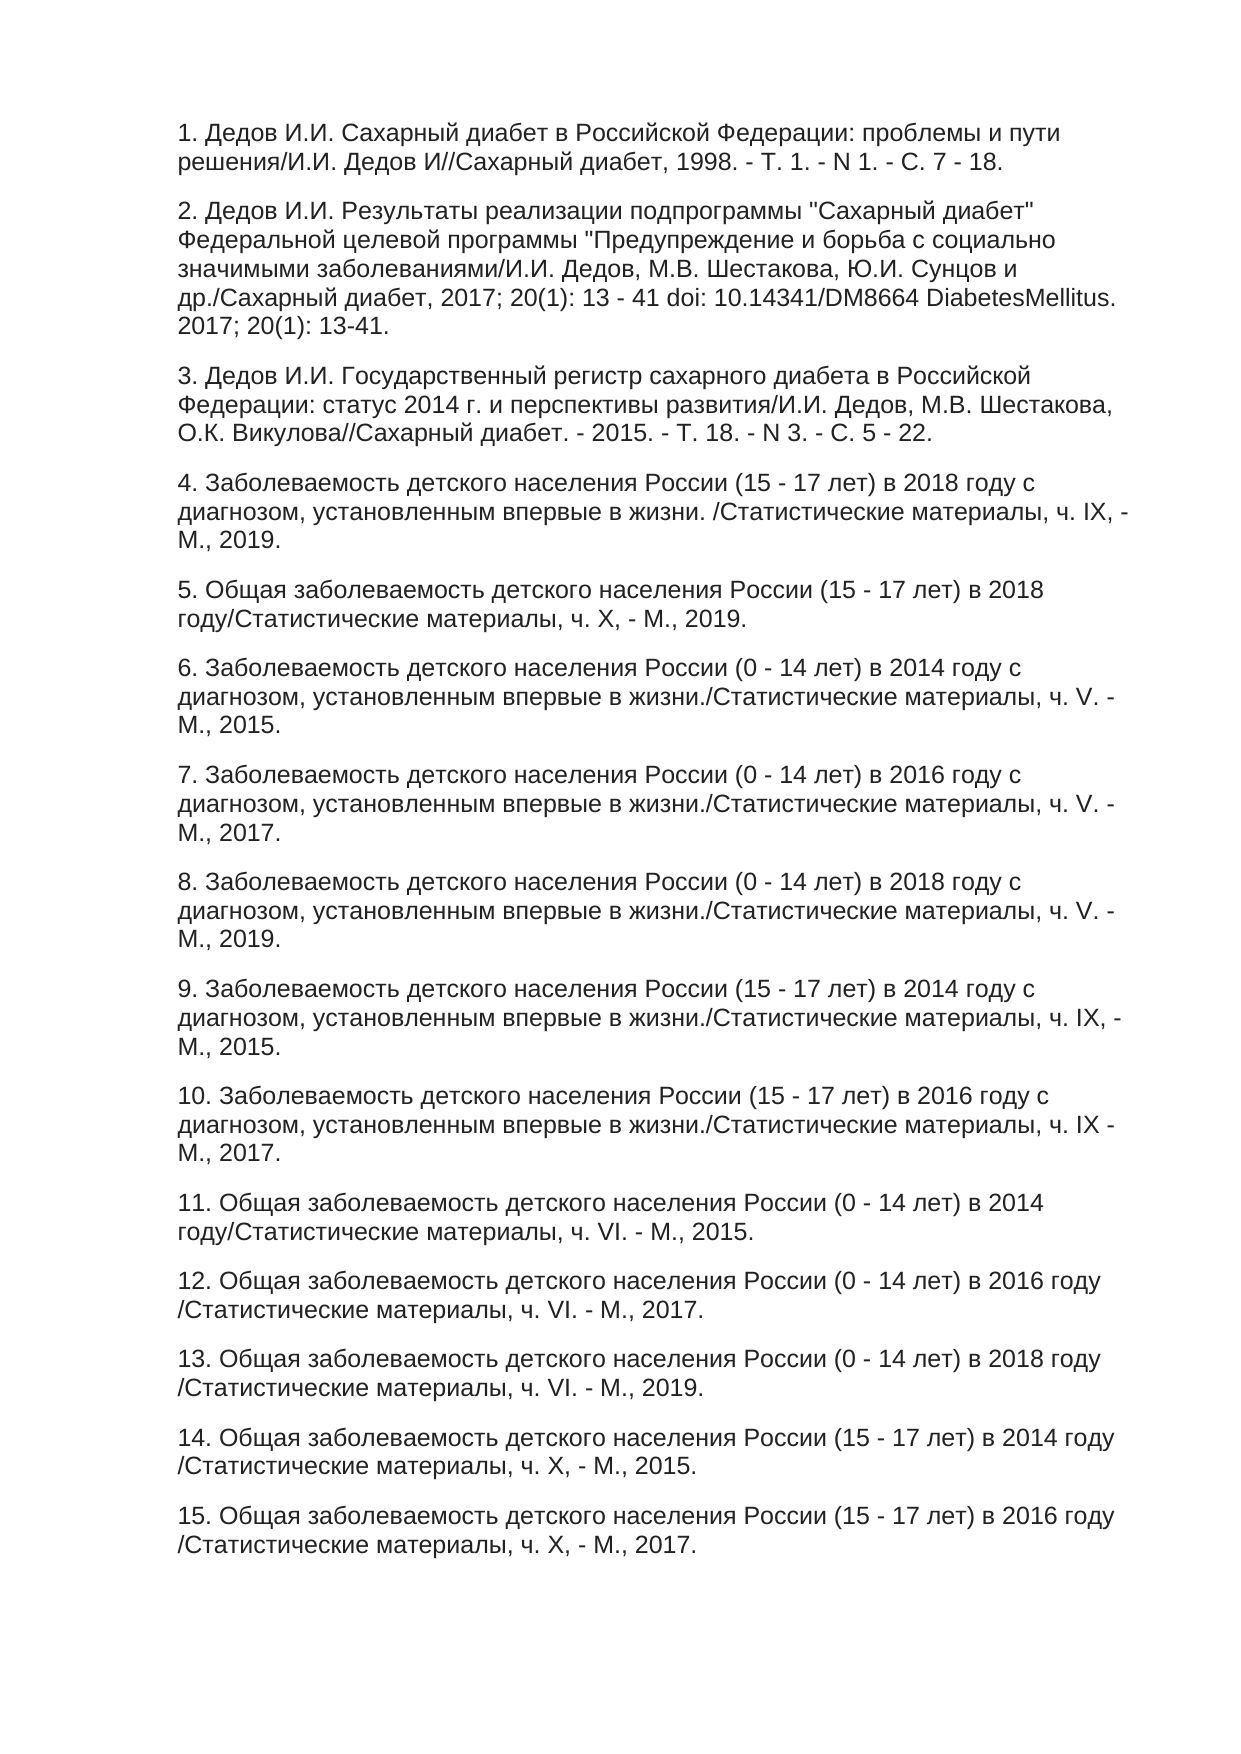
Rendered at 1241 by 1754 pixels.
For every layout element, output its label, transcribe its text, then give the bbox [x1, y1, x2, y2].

text 15. Общая заболеваемость детского населения России (15 - 17 лет) в 2016 году /Статистические материалы, ч. X, - М., 2017. [177, 1501, 1152, 1558]
text 5. Общая заболеваемость детского населения России (15 - 17 лет) в 2018 году/Статистические материалы, ч. X, - М., 2019. [177, 575, 1152, 632]
text 8. Заболеваемость детского населения России (0 - 14 лет) в 2018 году с диагнозом, установленным впервые в жизни./Статистические материалы, ч. V. - М., 2019. [177, 867, 1152, 953]
text 13. Общая заболеваемость детского населения России (0 - 14 лет) в 2018 году /Статистические материалы, ч. VI. - М., 2019. [177, 1344, 1152, 1402]
text 9. Заболеваемость детского населения России (15 - 17 лет) в 2014 году с диагнозом, установленным впервые в жизни./Статистические материалы, ч. IX, - М., 2015. [177, 974, 1152, 1060]
text 3. Дедов И.И. Государственный регистр сахарного диабета в Российской Федерации: статус 2014 г. и перспективы развития/И.И. Дедов, М.В. Шестакова, О.К. Викулова//Сахарный диабет. - 2015. - Т. 18. - N 3. - С. 5 - 22. [177, 361, 1152, 447]
text 11. Общая заболеваемость детского населения России (0 - 14 лет) в 2014 году/Статистические материалы, ч. VI. - М., 2015. [177, 1188, 1152, 1245]
text 12. Общая заболеваемость детского населения России (0 - 14 лет) в 2016 году /Статистические материалы, ч. VI. - М., 2017. [177, 1266, 1152, 1324]
text 10. Заболеваемость детского населения России (15 - 17 лет) в 2016 году с диагнозом, установленным впервые в жизни./Статистические материалы, ч. IX - М., 2017. [177, 1081, 1152, 1167]
text 14. Общая заболеваемость детского населения России (15 - 17 лет) в 2014 году /Статистические материалы, ч. X, - М., 2015. [177, 1423, 1152, 1480]
text 4. Заболеваемость детского населения России (15 - 17 лет) в 2018 году с диагнозом, установленным впервые в жизни. /Статистические материалы, ч. IX, - М., 2019. [177, 468, 1152, 554]
text 1. Дедов И.И. Сахарный диабет в Российской Федерации: проблемы и пути решения/И.И. Дедов И//Сахарный диабет, 1998. - Т. 1. - N 1. - С. 7 - 18. [177, 118, 1152, 176]
text 7. Заболеваемость детского населения России (0 - 14 лет) в 2016 году с диагнозом, установленным впервые в жизни./Статистические материалы, ч. V. - М., 2017. [177, 760, 1152, 846]
text 2. Дедов И.И. Результаты реализации подпрограммы "Сахарный диабет" Федеральной целевой программы "Предупреждение и борьба с социально значимыми заболеваниями/И.И. Дедов, М.В. Шестакова, Ю.И. Сунцов и др./Сахарный диабет, 2017; 20(1): 13 - 41 doi: 10.14341/DM8664 DiabetesMellitus. 2017; 20(1): 13-41. [177, 196, 1152, 340]
text 6. Заболеваемость детского населения России (0 - 14 лет) в 2014 году с диагнозом, установленным впервые в жизни./Статистические материалы, ч. V. - М., 2015. [177, 653, 1152, 739]
